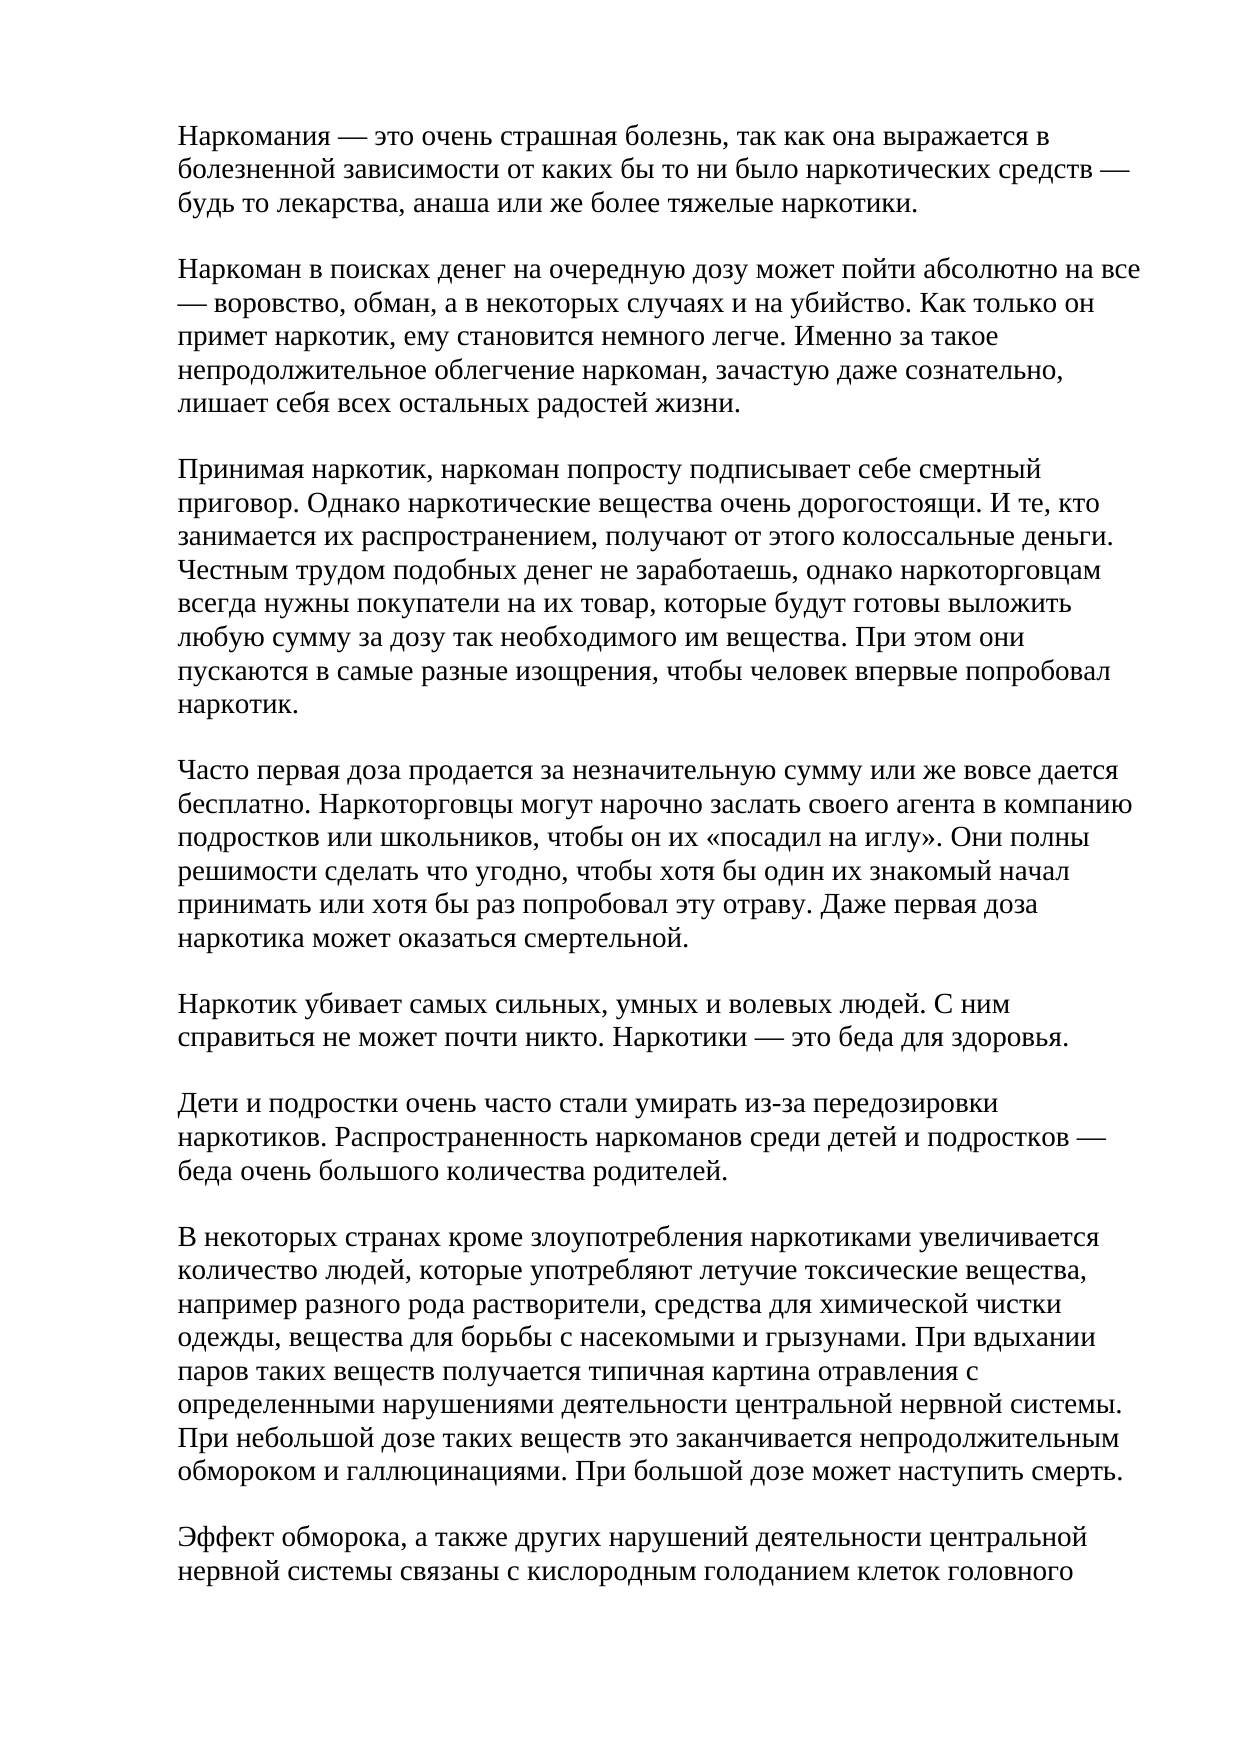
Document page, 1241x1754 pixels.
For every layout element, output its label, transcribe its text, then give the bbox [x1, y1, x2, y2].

text Дети и подростки очень часто стали умирать из-за передозировки наркотиков. Распространенность наркоманов среди детей и подростков — беда очень большого количества родителей. [177, 1086, 1152, 1186]
text Наркоман в поисках денег на очередную дозу может пойти абсолютно на все — воровство, обман, а в некоторых случаях и на убийство. Как только он примет наркотик, ему становится немного легче. Именно за такое непродолжительное облегчение наркоман, зачастую даже сознательно, лишает себя всех остальных радостей жизни. [177, 251, 1152, 419]
text Наркотик убивает самых сильных, умных и волевых людей. С ним справиться не может почти никто. Наркотики — это беда для здоровья. [177, 986, 1152, 1053]
text Принимая наркотик, наркоман попросту подписывает себе смертный приговор. Однако наркотические вещества очень дорогостоящи. И те, кто занимается их распространением, получают от этого колоссальные деньги. Честным трудом подобных денег не заработаешь, однако наркоторговцам всегда нужны покупатели на их товар, которые будут готовы выложить любую сумму за дозу так необходимого им вещества. При этом они пускаются в самые разные изощрения, чтобы человек впервые попробовал наркотик. [177, 451, 1152, 720]
text Часто первая доза продается за незначительную сумму или же вовсе дается бесплатно. Наркоторговцы могут нарочно заслать своего агента в компанию подростков или школьников, чтобы он их «посадил на иглу». Они полны решимости сделать что угодно, чтобы хотя бы один их знакомый начал принимать или хотя бы раз попробовал эту отраву. Даже первая доза наркотика может оказаться смертельной. [177, 752, 1152, 953]
text Наркомания — это очень страшная болезнь, так как она выражается в болезненной зависимости от каких бы то ни было наркотических средств — будь то лекарства, анаша или же более тяжелые наркотики. [177, 118, 1152, 219]
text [177, 1519, 1152, 1587]
text В некоторых странах кроме злоупотребления наркотиками увеличивается количество людей, которые употребляют летучие токсические вещества, например разного рода растворители, средства для химической чистки одежды, вещества для борьбы с насекомыми и грызунами. При вдыхании паров таких веществ получается типичная картина отравления с определенными нарушениями деятельности центральной нервной системы. При небольшой дозе таких веществ это заканчивается непродолжительным обмороком и галлюцинациями. При большой дозе может наступить смерть. [177, 1219, 1152, 1487]
